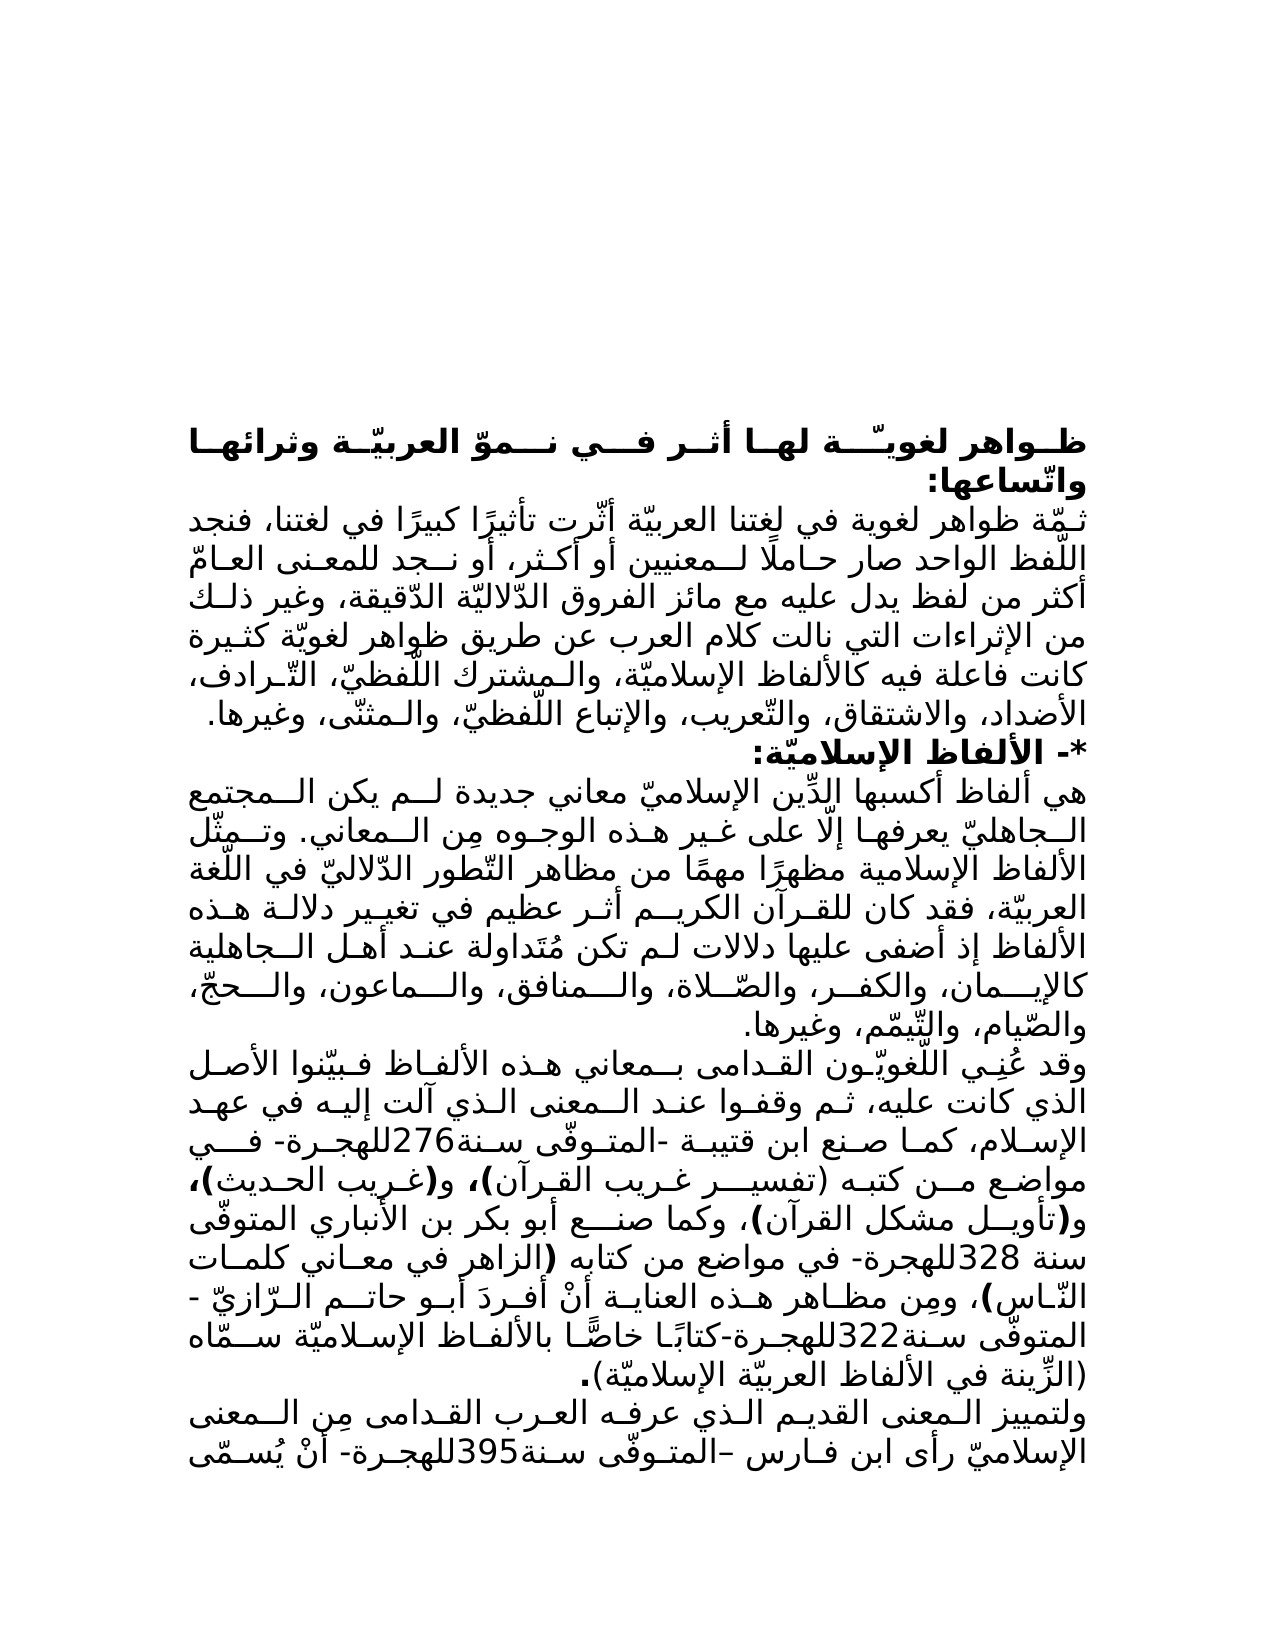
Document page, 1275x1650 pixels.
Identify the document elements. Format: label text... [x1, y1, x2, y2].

text ظواهر لغويـّـة لها أثر فـي نـموّ العربيّة وثرائها واتّساعها: [187, 422, 1087, 500]
text وقد عُنِـي اللّغويّون القدامى بـمعاني هذه الألفاظ فبيّنوا الأصل الذي كانت عليه، ثـم وقفوا عند الـمعنى الذي آلت إليه في عهد الإسلام، كما صنع ابن قتيبة -المتوفّى سنة276للهجرة- فــي مواضع مـن كتبه (تفسيـــر غريب القرآن)، و(غريب الحديث)، و(تأويــل مشكل القرآن)، وكما صنـــع أبو بكر بن الأنباري المتوفّى سنة 328للهجرة- في مواضع من كتابه (الزاهر في معاني كلمات النّاس)، ومِن مظاهر هذه العناية أنْ أفردَ أبو حاتـم الرّازيّ -المتوفّى سنة322للهجرة-كتابًا خاصًّا بالألفاظ الإسلاميّة سـمّاه (الزِّينة في الألفاظ العربيّة الإسلاميّة). [187, 1044, 1087, 1394]
text ثـمّة ظواهر لغوية في لغتنا العربيّة أثّرت تأثيرًا كبيرًا في لغتنا، فنجد اللّفظ الواحد صار حاملًا لـمعنيين أو أكثر، أو نـجد للمعنى العامّ أكثر من لفظ يدل عليه مع مائز الفروق الدّلاليّة الدّقيقة، وغير ذلك من الإثراءات التي نالت كلام العرب عن طريق ظواهر لغويّة كثيرة كانت فاعلة فيه كالألفاظ الإسلاميّة، والـمشترك اللّفظيّ، التّرادف، الأضداد، والاشتقاق، والتّعريب، والإتباع اللّفظيّ، والـمثنّى، وغيرها. [187, 500, 1087, 733]
text هي ألفاظ أكسبها الدِّين الإسلاميّ معاني جديدة لـم يكن الـمجتمع الـجاهليّ يعرفها إلّا على غير هذه الوجوه مِن الـمعاني. وتـمثّل الألفاظ الإسلامية مظهرًا مهمًا من مظاهر التّطور الدّلاليّ في اللّغة العربيّة، فقد كان للقرآن الكريـم أثر عظيم في تغيير دلالة هذه الألفاظ إذ أضفى عليها دلالات لـم تكن مُتَداولة عند أهل الـجاهلية كالإيـمان، والكفر، والصّلاة، والـمنافق، والـماعون، والـحجّ، والصّيام، والتّيمّم، وغيرها. [187, 772, 1087, 1044]
text *- الألفاظ الإسلاميّة: [187, 733, 1087, 772]
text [187, 1394, 1087, 1472]
